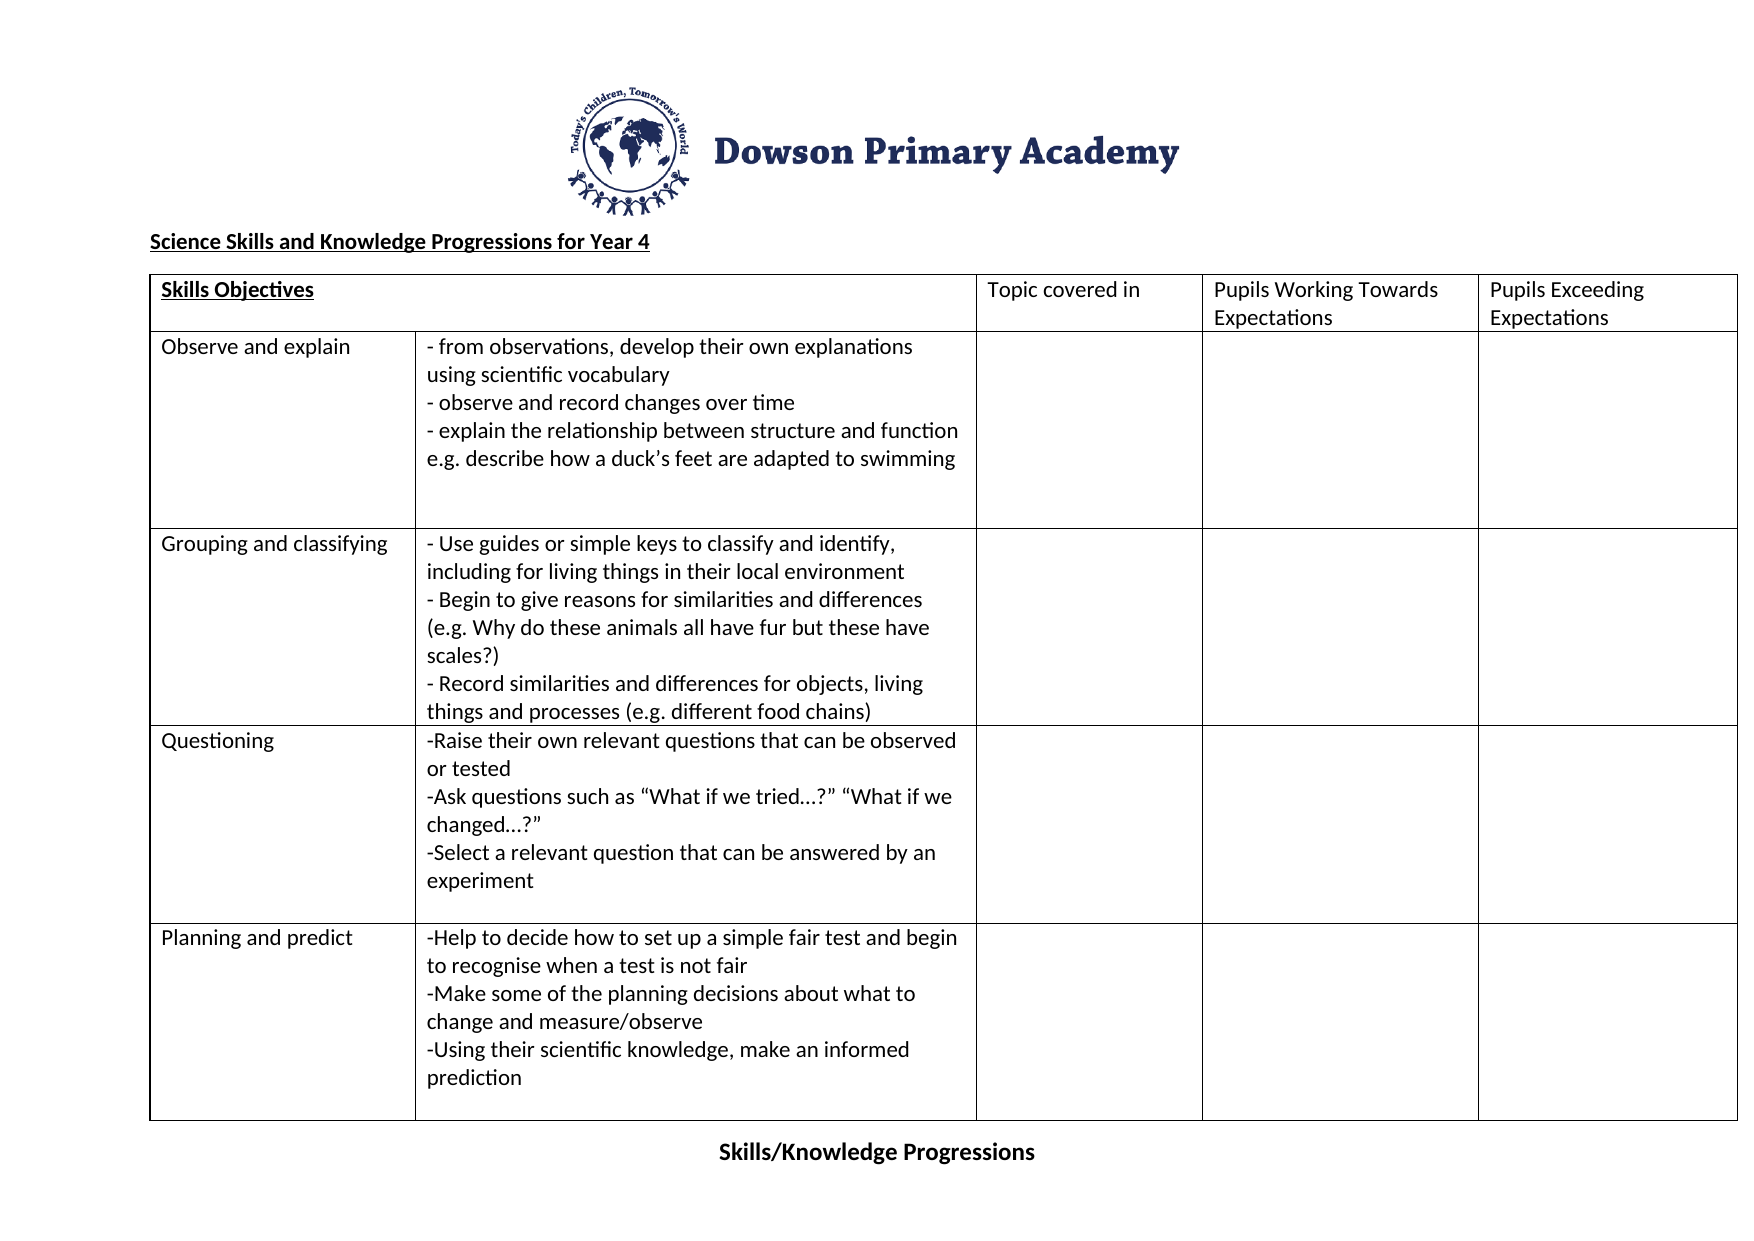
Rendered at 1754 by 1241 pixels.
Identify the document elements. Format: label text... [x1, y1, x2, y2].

table_cell [1479, 529, 1737, 725]
table_cell [977, 332, 1202, 528]
table_cell [1479, 924, 1737, 1119]
table_cell [977, 529, 1202, 725]
text Science Skills and Knowledge Progressions for Year 4 [150, 227, 1604, 255]
table_cell - from observations, develop their own explanations using scientific vocabulary - observe and record changes over time - explain the relationship between structure and function e.g. describe how a duck’s feet are adapted to swimming [416, 332, 976, 528]
table_cell Questioning [151, 726, 415, 922]
table_header Pupils Working Towards Expectations [1203, 275, 1478, 331]
table_cell [1479, 726, 1737, 922]
table_cell Planning and predict [151, 924, 415, 1119]
table_cell -Help to decide how to set up a simple fair test and begin to recognise when a test is not fair -Make some of the planning decisions about what to change and measure/observe -Using their scientific knowledge, make an informed prediction [416, 924, 976, 1119]
table_cell [1203, 726, 1478, 922]
table_cell [1203, 529, 1478, 725]
table_cell Grouping and classifying [151, 529, 415, 725]
table_cell Observe and explain [151, 332, 415, 528]
table_header Topic covered in [977, 275, 1202, 331]
picture [559, 73, 1195, 227]
table_cell [1203, 332, 1478, 528]
table_cell - Use guides or simple keys to classify and identify, including for living things in their local environment - Begin to give reasons for similarities and differences (e.g. Why do these animals all have fur but these have scales?) - Record similarities and differences for objects, living things and processes (e.g. different food chains) [416, 529, 976, 725]
table_cell -Raise their own relevant questions that can be observed or tested -Ask questions such as “What if we tried…?” “What if we changed…?” -Select a relevant question that can be answered by an experiment [416, 726, 976, 922]
table_cell [977, 924, 1202, 1119]
table_cell [1479, 332, 1737, 528]
table_header Pupils Exceeding Expectations [1479, 275, 1737, 331]
table_header Skills Objectives [151, 275, 976, 331]
table_cell [1203, 924, 1478, 1119]
table_cell [977, 726, 1202, 922]
